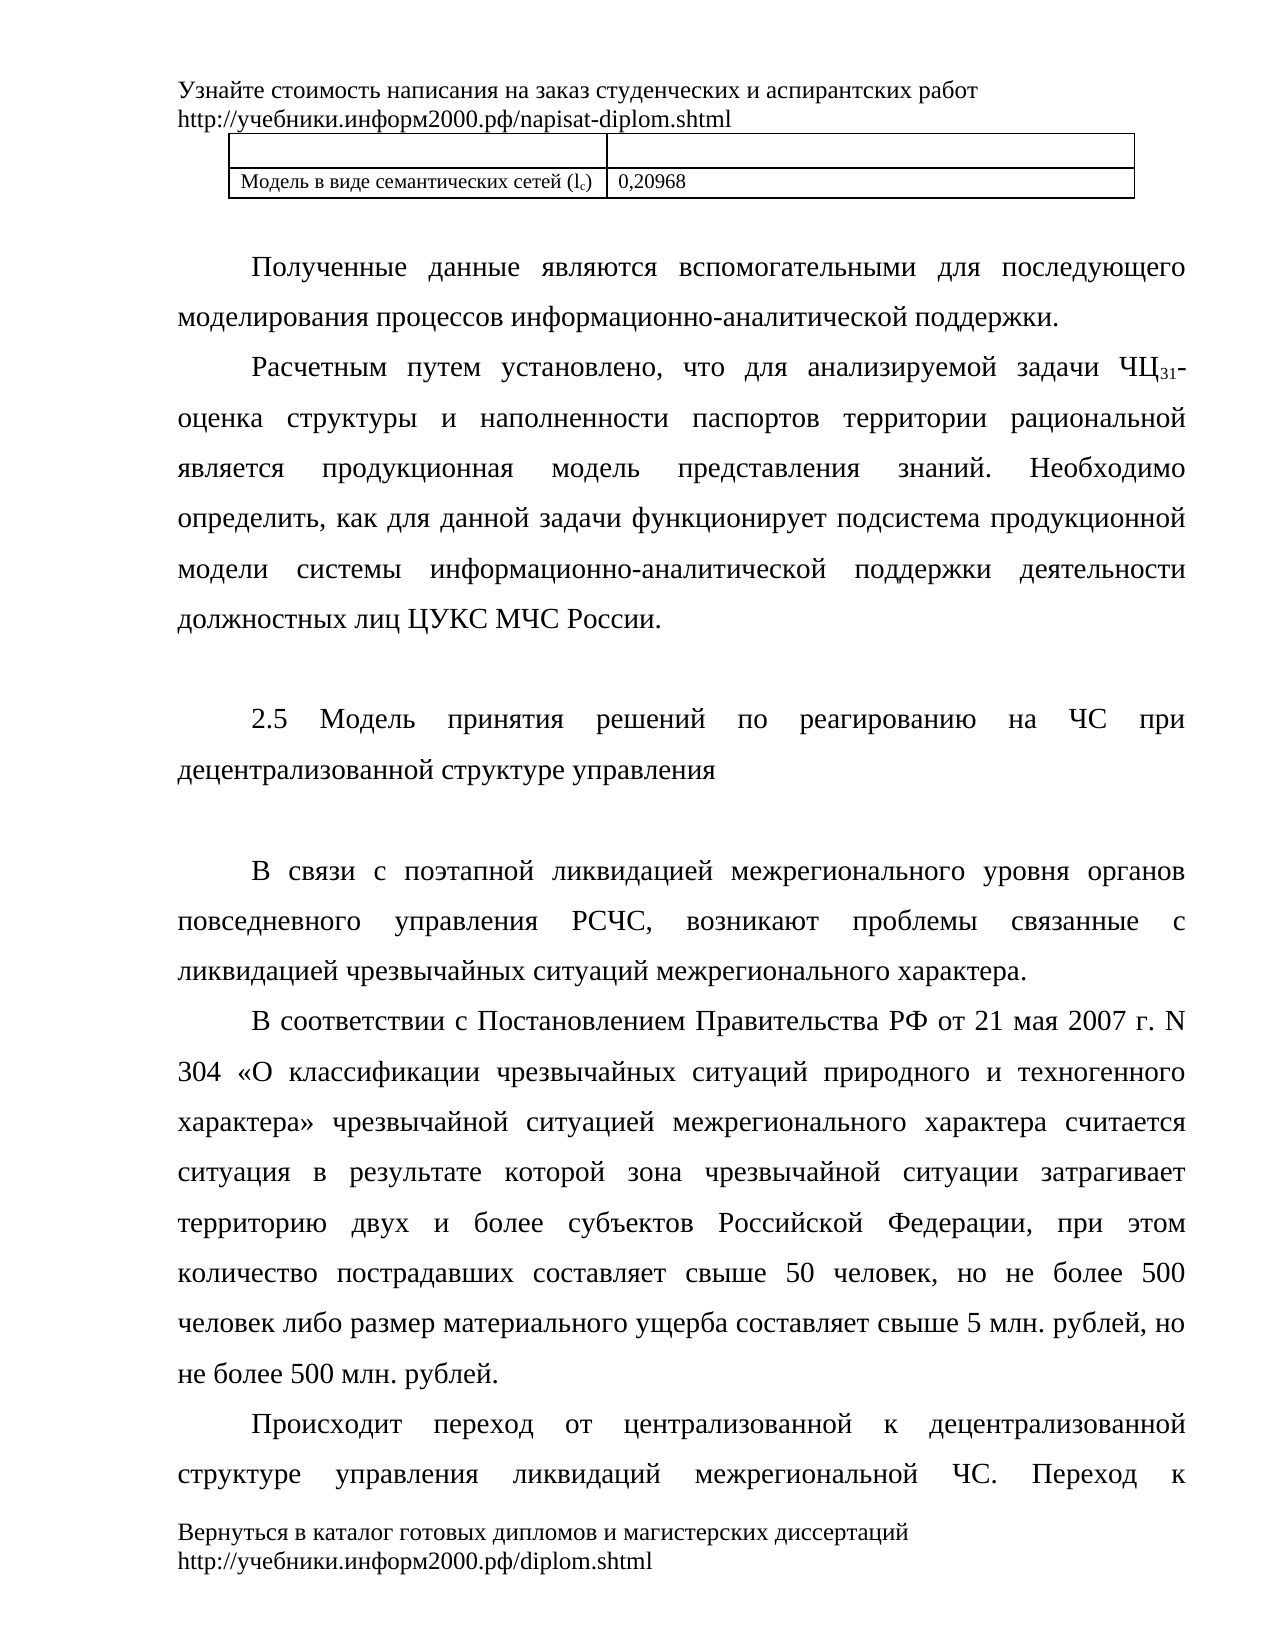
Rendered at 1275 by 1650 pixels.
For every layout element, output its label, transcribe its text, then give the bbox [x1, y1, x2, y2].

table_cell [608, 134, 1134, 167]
text Расчетным путем установлено, что для анализируемой задачи ЧЦ31- оценка структуры и наполненности паспортов территории рациональной является продукционная модель представления знаний. Необходимо определить, как для данной задачи функционирует подсистема продукционной модели системы информационно-аналитической поддержки деятельности должностных лиц ЦУКС МЧС России. [177, 349, 1186, 634]
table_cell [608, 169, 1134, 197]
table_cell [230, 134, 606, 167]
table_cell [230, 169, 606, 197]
text В связи с поэтапной ликвидацией межрегионального уровня органов повседневного управления РСЧС, возникают проблемы связанные с ликвидацией чрезвычайных ситуаций межрегионального характера. [177, 853, 1186, 987]
text Полученные данные являются вспомогательными для последующего моделирования процессов информационно-аналитической поддержки. [177, 249, 1186, 333]
text В соответствии с Постановлением Правительства РФ от 21 мая 2007 г. N 304 «О классификации чрезвычайных ситуаций природного и техногенного характера» чрезвычайной ситуацией межрегионального характера считается ситуация в результате которой зона чрезвычайной ситуации затрагивает территорию двух и более субъектов Российской Федерации, при этом количество пострадавших составляет свыше 50 человек, но не более 500 человек либо размер материального ущерба составляет свыше 5 млн. рублей, но не более 500 млн. рублей. [177, 1003, 1186, 1389]
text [177, 1406, 1186, 1490]
subtitle 2.5 Модель принятия решений по реагированию на ЧС при децентрализованной структуре управления [177, 702, 1186, 786]
